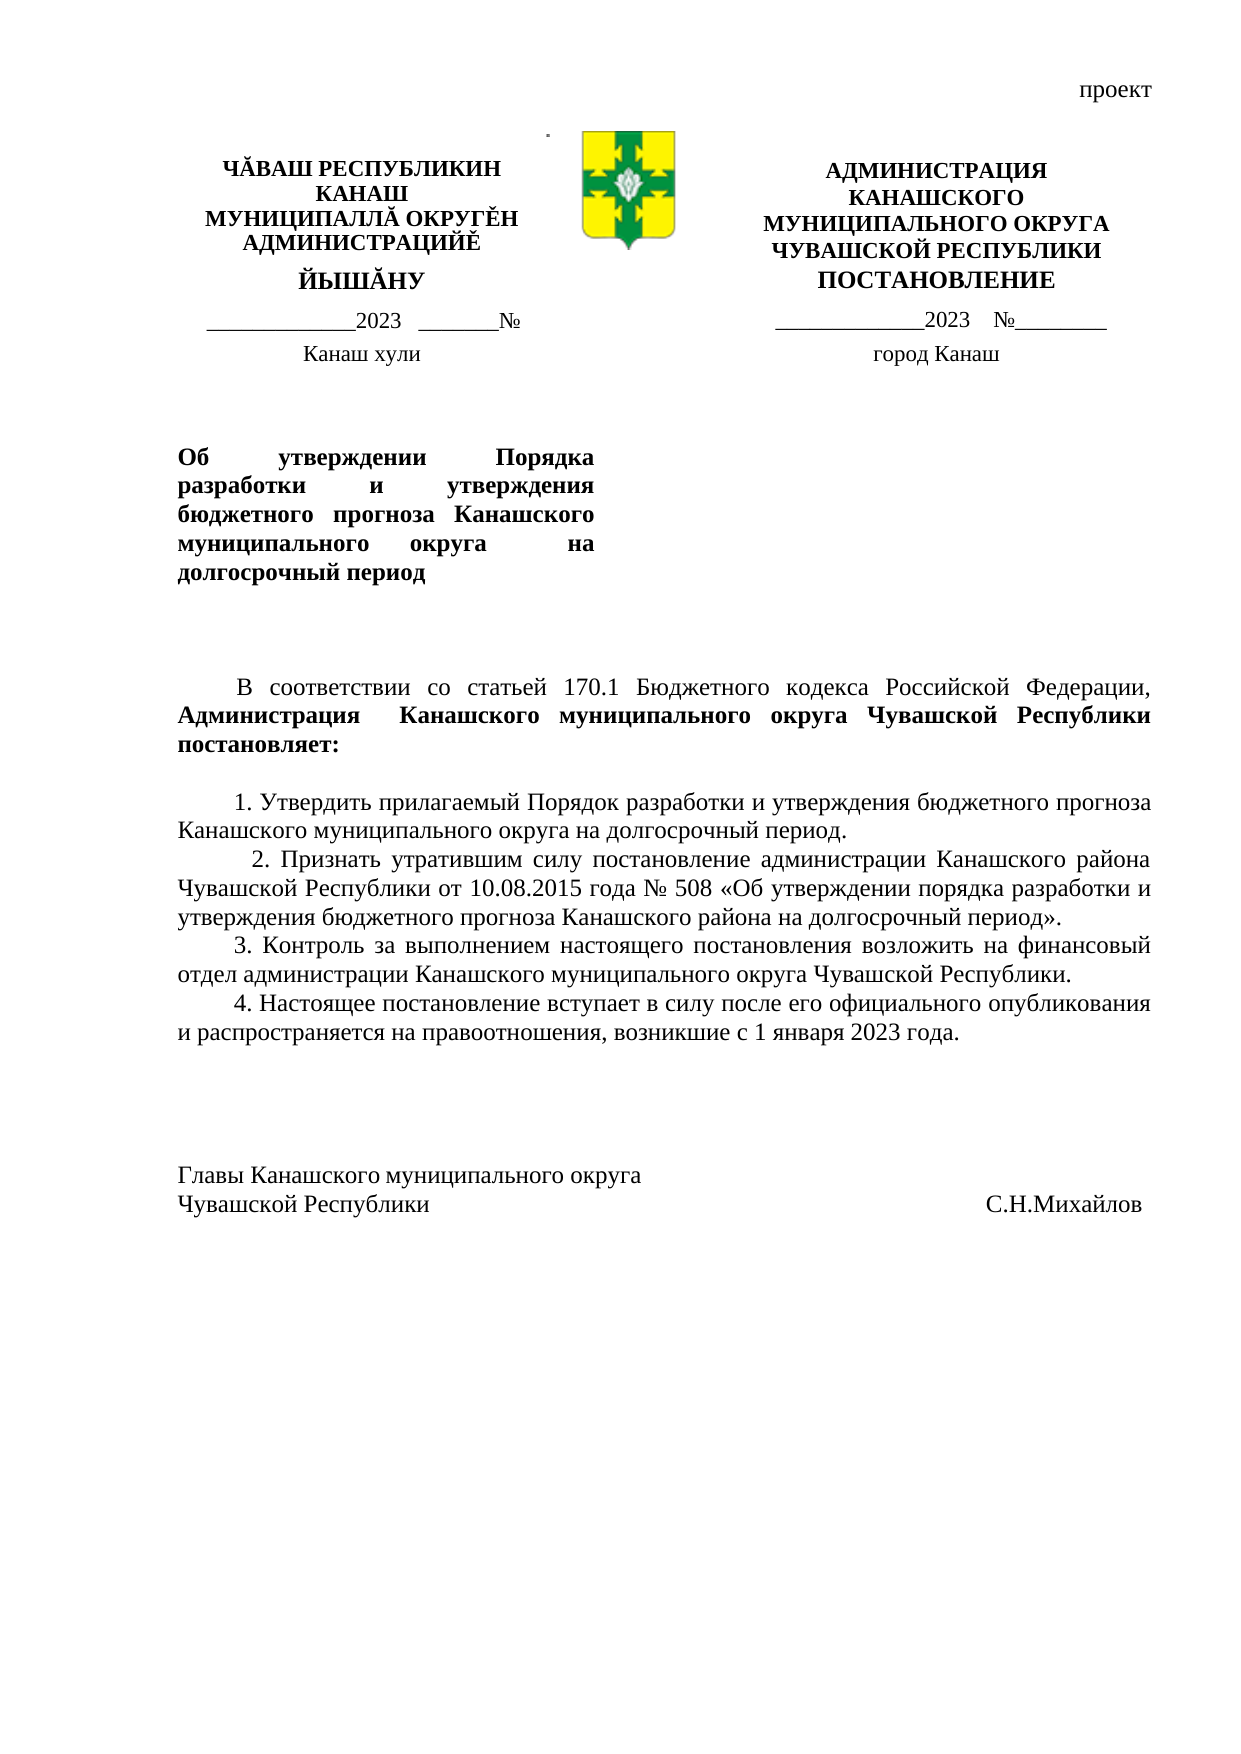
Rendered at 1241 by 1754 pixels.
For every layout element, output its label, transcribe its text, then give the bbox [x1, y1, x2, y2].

text 2. Признать утратившим силу постановление администрации Канашского района Чувашской Республики от 10.08.2015 года № 508 «Об утверждении порядка разработки и утверждения бюджетного прогноза Канашского района на долгосрочный период». [177, 844, 1152, 931]
text 3. Контроль за выполнением настоящего постановления возложить на финансовый отдел администрации Канашского муниципального округа Чувашской Республики. [177, 931, 1152, 988]
table_header АДМИНИСТРАЦИЯ КАНАШСКОГО МУНИЦИПАЛЬНОГО ОКРУГА ЧУВАШСКОЙ РЕСПУБЛИКИ ПОСТАНОВЛЕНИЕ _____________2023 №________ город Канаш [715, 131, 1158, 382]
table_header п ЧĂВАШ РЕСПУБЛИКИН КАНАШ МУНИЦИПАЛЛĂ ОКРУГĚН АДМИНИСТРАЦИЙĚ ЙЫШĂНУ _____________2023 _______№ Канаш хули [163, 131, 561, 382]
text 1. Утвердить прилагаемый Порядок разработки и утверждения бюджетного прогноза Канашского муниципального округа на долгосрочный период. [177, 787, 1152, 844]
text В соответствии со статьей 170.1 Бюджетного кодекса Российской Федерации, Администрация Канашского муниципального округа Чувашской Республики постановляет: [177, 672, 1152, 758]
text 4. Настоящее постановление вступает в силу после его официального опубликования и распространяется на правоотношения, возникшие с 1 января 2023 года. [177, 988, 1152, 1046]
picture [569, 131, 689, 250]
text Главы Канашского муниципального округа [177, 1161, 1152, 1189]
text Чувашской Республики С.Н.Михайлов [177, 1189, 1152, 1218]
table_header Об утверждении Порядка разработки и утверждения бюджетного прогноза Канашского муниципального округа на долгосрочный период [166, 442, 606, 607]
table_header [561, 131, 715, 382]
